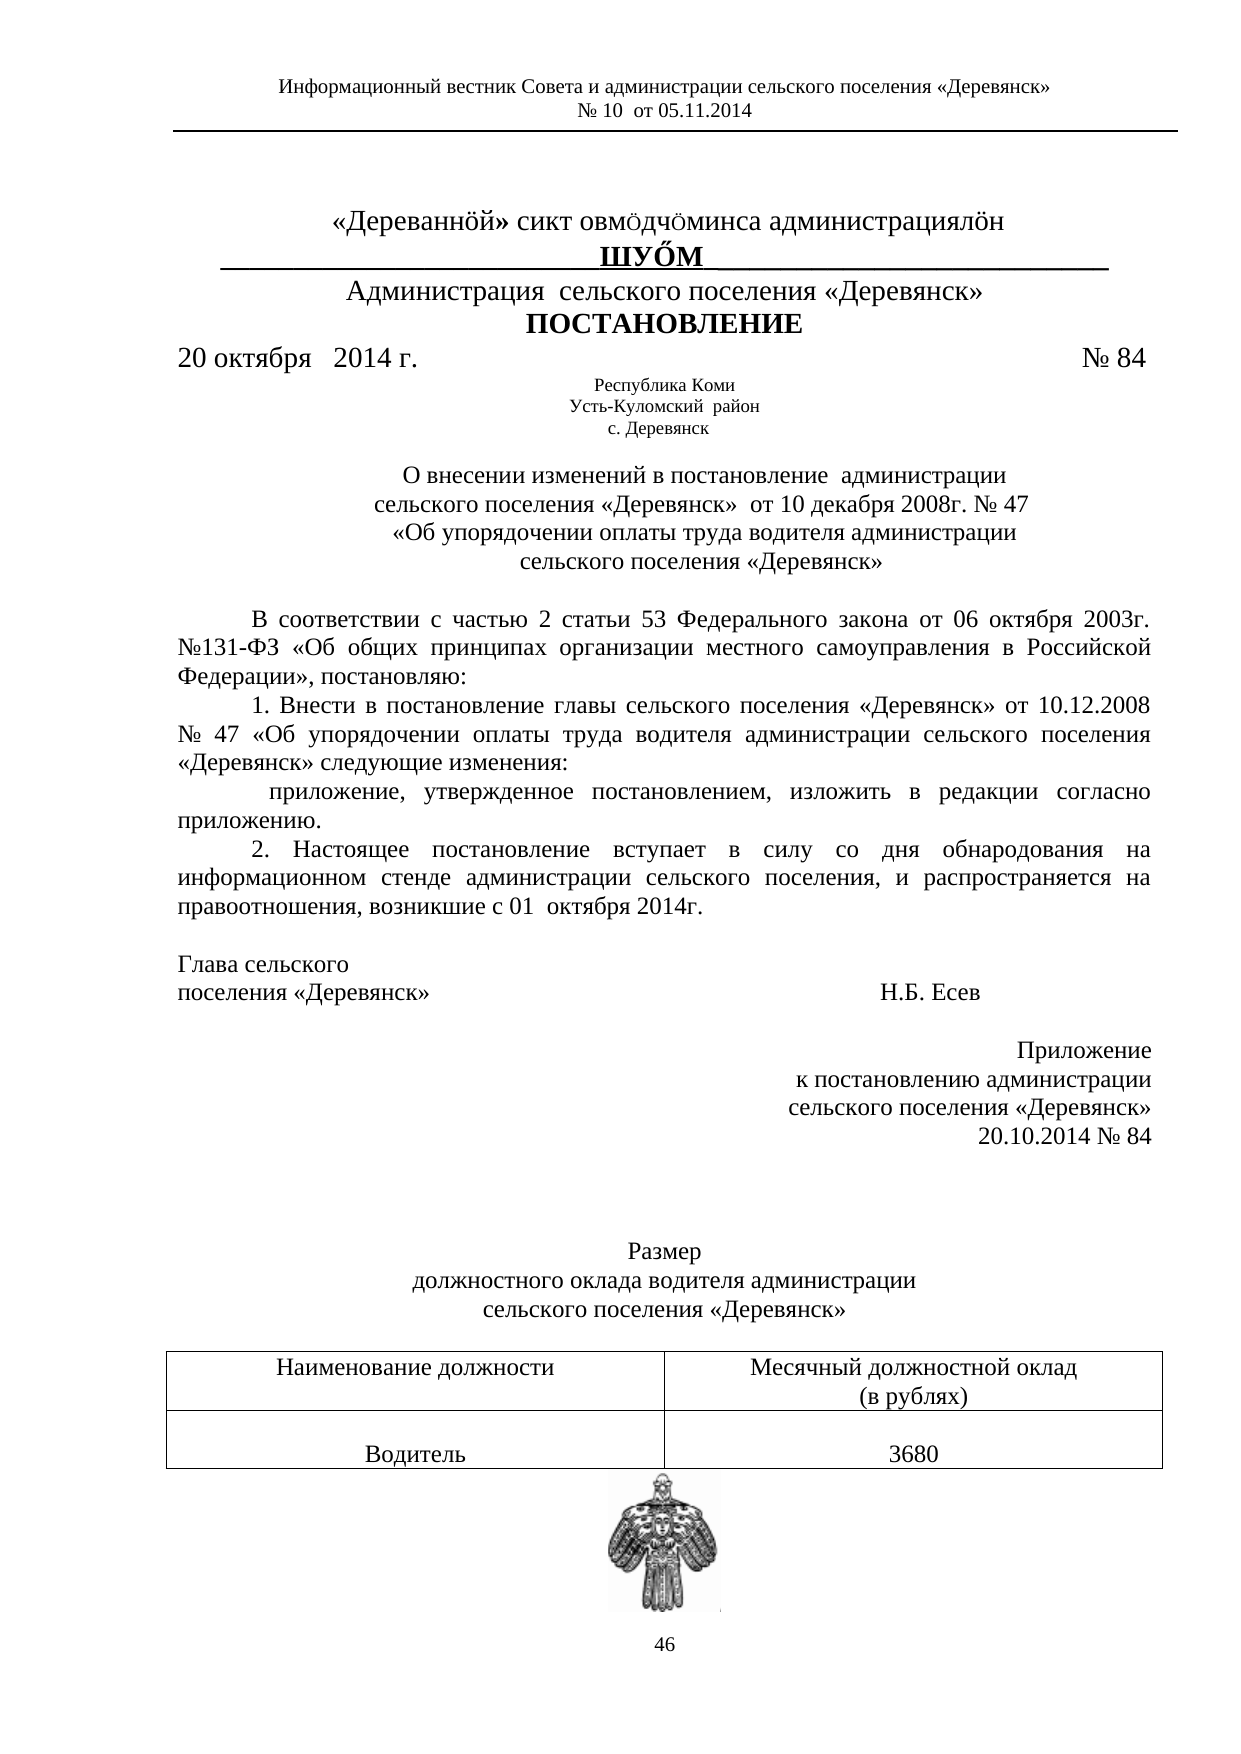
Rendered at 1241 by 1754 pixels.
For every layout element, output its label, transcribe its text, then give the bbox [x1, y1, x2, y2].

text Глава сельского [177, 949, 1152, 977]
text «Об упорядочении оплаты труда водителя администрации [177, 517, 1152, 546]
text Администрация сельского поселения «Деревянск» [177, 273, 1152, 307]
text сельского поселения «Деревянск» [177, 1092, 1152, 1121]
text __________________________ШУŐМ__________________________ [177, 237, 1152, 273]
text должностного оклада водителя администрации [177, 1265, 1152, 1294]
table_header Месячный должностной оклад (в рублях) [665, 1352, 1162, 1410]
text 20 октября 2014 г. № 84 [177, 340, 1152, 374]
text Размер [177, 1236, 1152, 1265]
text 2. Настоящее постановление вступает в силу со дня обнародования на информационном стенде администрации сельского поселения, и распространяется на правоотношения, возникшие с 01 октября 2014г. [177, 834, 1152, 920]
text ПОСТАНОВЛЕНИЕ [177, 307, 1152, 340]
text Республика Коми [177, 374, 1152, 395]
table_header Наименование должности [167, 1352, 664, 1410]
text с. Деревянск [177, 417, 1152, 438]
title «Дереваннöй» сикт овмÖдчÖминса администрациялöн [177, 203, 1152, 237]
text О внесении изменений в постановление администрации [177, 460, 1152, 489]
text 1. Внести в постановление главы сельского поселения «Деревянск» от 10.12.2008 № 47 «Об упорядочении оплаты труда водителя администрации сельского поселения «Деревянск» следующие изменения: [177, 690, 1152, 776]
text сельского поселения «Деревянск» [177, 546, 1152, 575]
text В соответствии с частью 2 статьи 53 Федерального закона от 06 октября 2003г. №131-ФЗ «Об общих принципах организации местного самоуправления в Российской Федерации», постановляю: [177, 604, 1152, 690]
table_cell 3680 [665, 1411, 1162, 1468]
text сельского поселения «Деревянск» [177, 1294, 1152, 1322]
table_cell Водитель [167, 1411, 664, 1468]
text Приложение [177, 1035, 1152, 1064]
text приложение, утвержденное постановлением, изложить в редакции согласно приложению. [177, 776, 1152, 834]
text 20.10.2014 № 84 [177, 1121, 1152, 1150]
text поселения «Деревянск» Н.Б. Есев [177, 977, 1152, 1006]
text Усть-Куломский район [177, 395, 1152, 417]
text сельского поселения «Деревянск» от 10 декабря 2008г. № 47 [177, 489, 1152, 517]
text к постановлению администрации [177, 1064, 1152, 1092]
